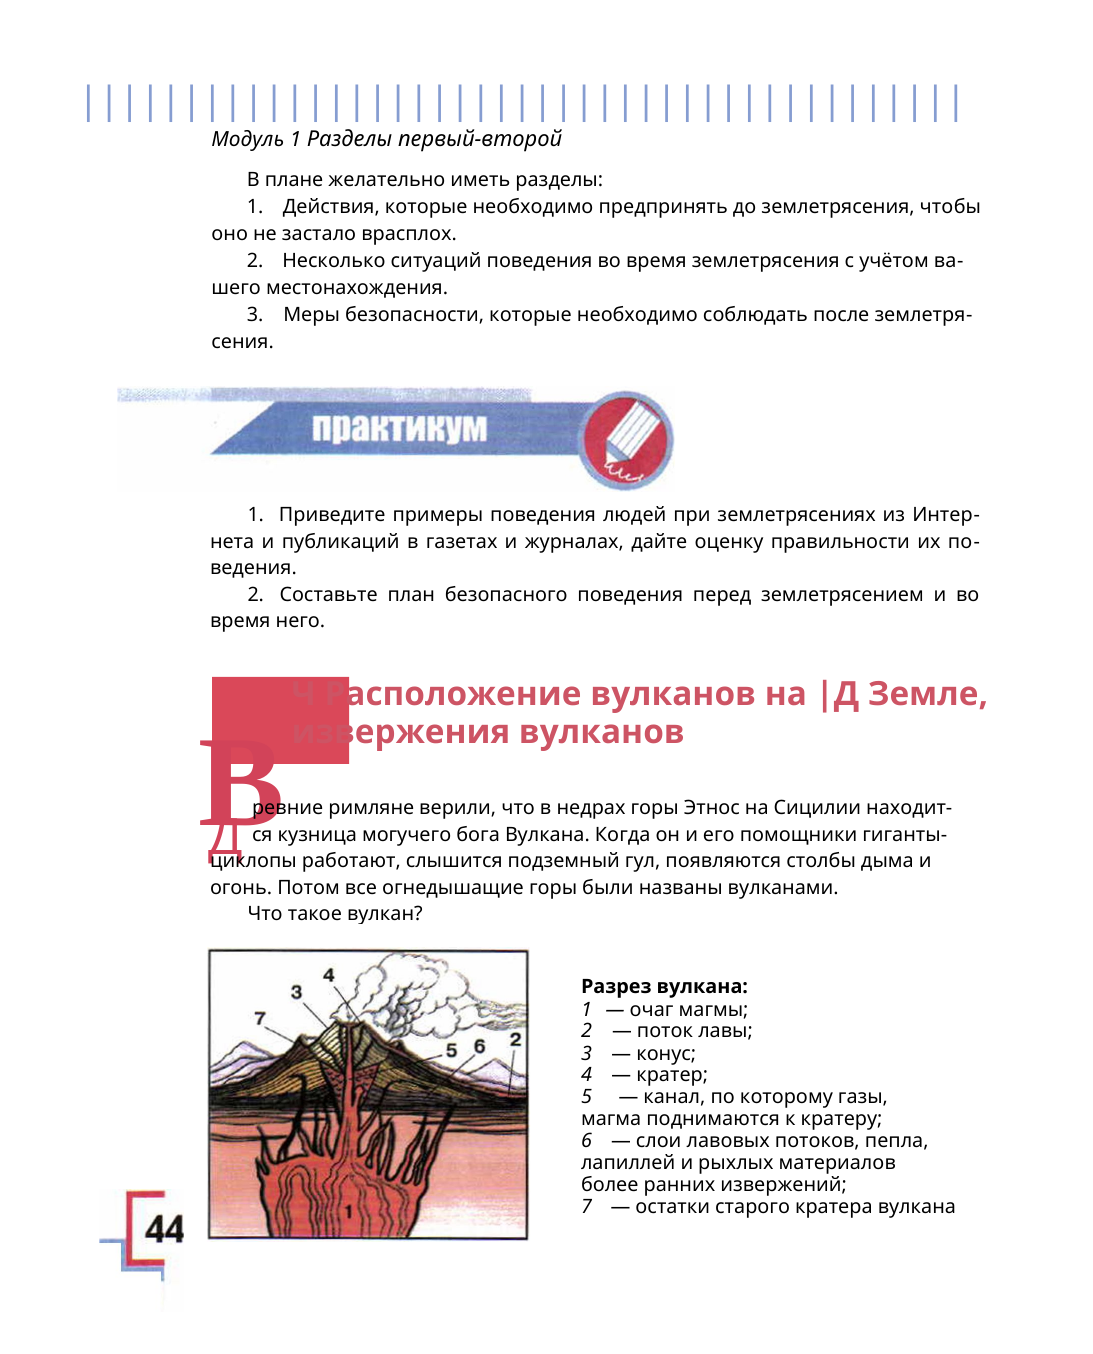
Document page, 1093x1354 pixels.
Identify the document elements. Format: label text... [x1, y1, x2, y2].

text Разрез вулкана: [581, 976, 996, 998]
list Несколько ситуаций поведения во время землетрясения с учётом вашего местонахождения. [211, 246, 1005, 300]
picture [117, 386, 676, 492]
text циклопы работают, слышится подземный гул, появляются столбы дыма и огонь. Потом все огнедышащие горы были названы вулканами. [210, 846, 980, 899]
text ревние римляне верили, что в недрах горы Этнос на Сицилии находит- ся кузница могучего бога Вулкана. Когда он и его помощники гиганты- [252, 793, 980, 846]
list — кратер; [581, 1064, 957, 1086]
list — остатки старого кратера вулкана [581, 1196, 996, 1218]
list Составьте план безопасного поведения перед землетрясением и во время него. [210, 580, 980, 633]
picture [206, 947, 531, 1242]
text Д [208, 797, 243, 844]
text В [198, 732, 284, 813]
text Что такое вулкан? [210, 899, 983, 924]
list — поток лавы; [581, 1020, 996, 1042]
list Приведите примеры поведения людей при землетрясениях из Интернета и публикаций в газетах и журналах, дайте оценку правильности их поведения. [210, 500, 980, 580]
list — слои лавовых потоков, пепла, лапиллей и рыхлых материалов более ранних извержений; [581, 1130, 957, 1196]
text Модуль 1 Разделы первый-второй [211, 124, 1005, 152]
picture [99, 1189, 184, 1312]
text ||||||||||||||||||||||||||||||||||||||||||| [78, 74, 1005, 124]
text Ч Расположение вулканов на |Д Земле, извержения вулканов [291, 675, 996, 751]
list Действия, которые необходимо предпринять до землетрясения, чтобы оно не застало врасплох. [211, 192, 1005, 246]
list — канал, по которому газы, магма поднимаются к кратеру; [581, 1086, 921, 1130]
list — конус; [581, 1042, 957, 1064]
text В плане желательно иметь разделы: [211, 165, 1005, 192]
list Меры безопасности, которые необходимо соблюдать после землетрясения. [211, 300, 1005, 354]
list — очаг магмы; [581, 998, 996, 1020]
